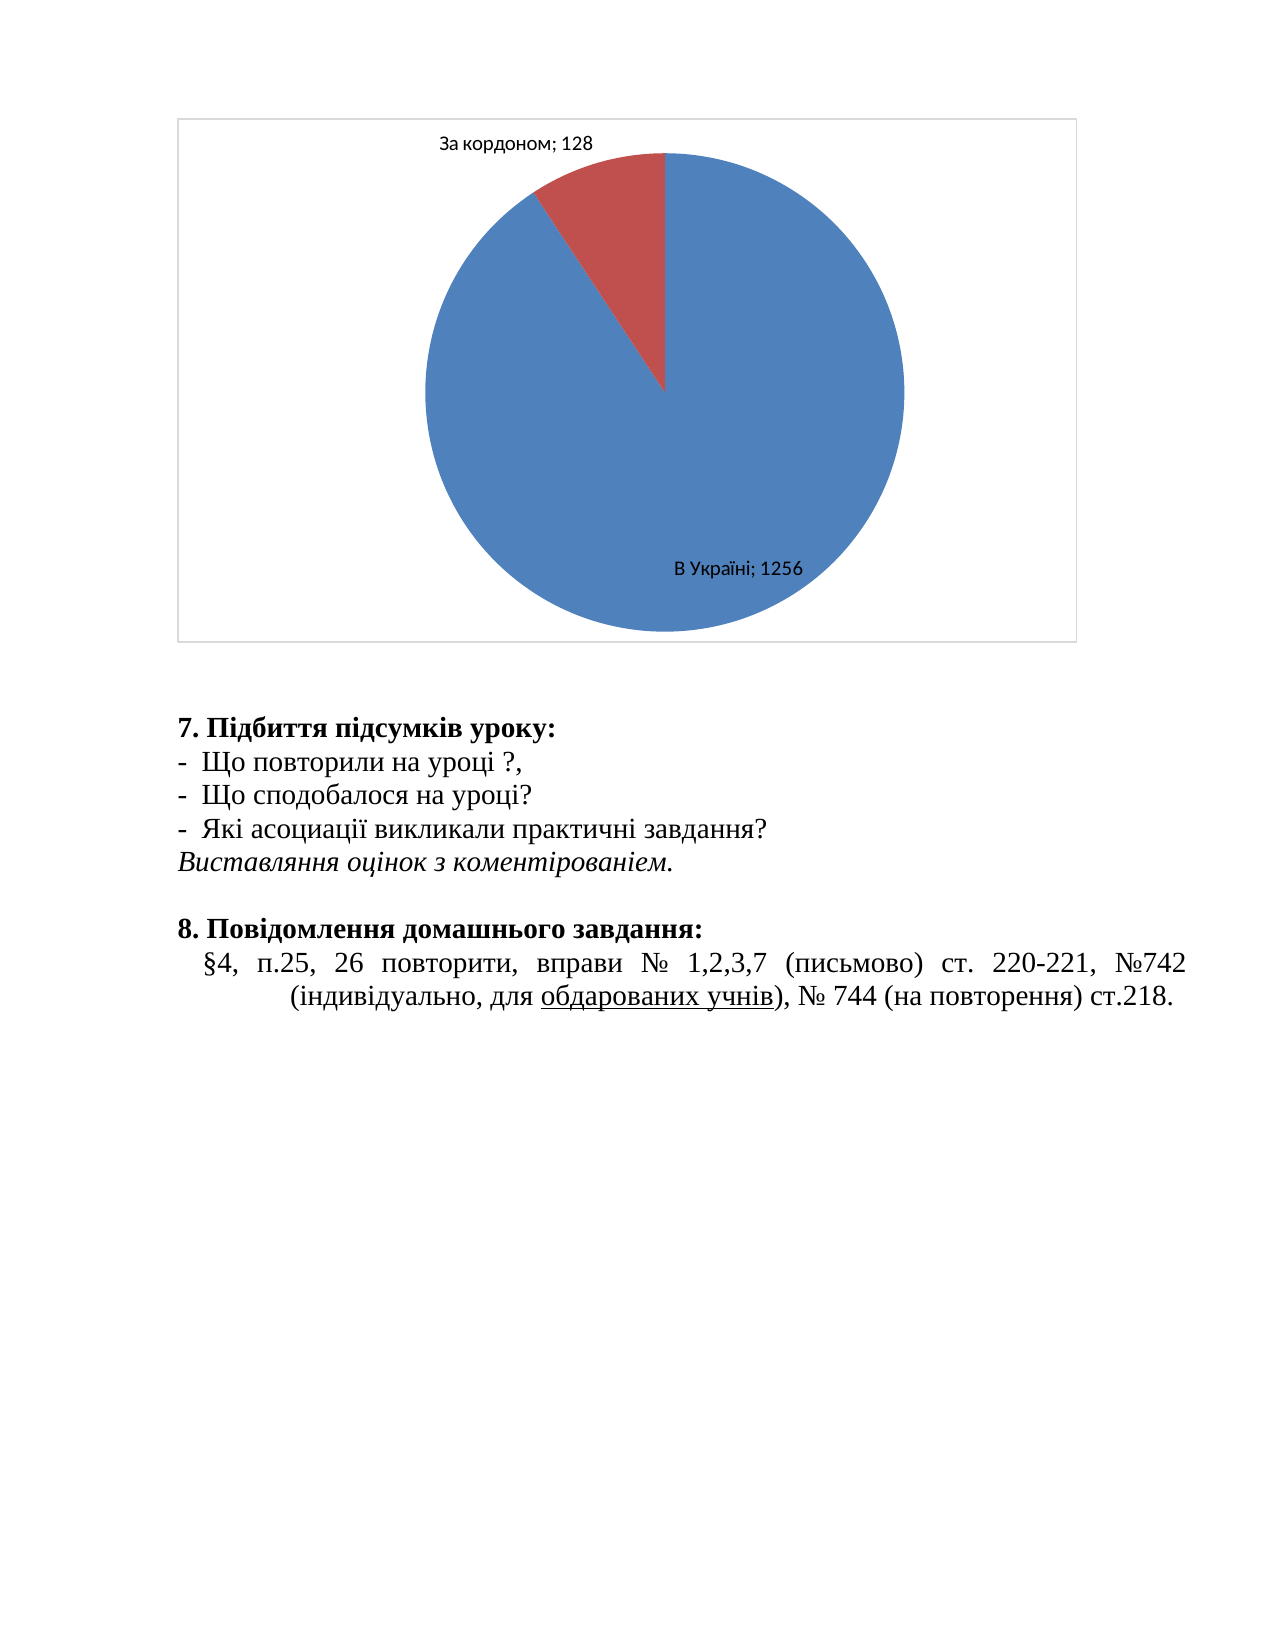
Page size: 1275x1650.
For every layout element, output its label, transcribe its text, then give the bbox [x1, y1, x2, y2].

text §4, п.25, 26 повторити, вправи № 1,2,3,7 (письмово) ст. 220-221, №742 (індивідуально, для обдарованих учнів), № 744 (на повторення) ст.218. [177, 945, 1186, 1012]
text - Що сподобалося на уроці? [177, 777, 1186, 811]
text Виставляння оцінок з коментірованіем. [177, 844, 1186, 878]
text 7. Підбиття підсумків уроку: [177, 710, 1186, 744]
text 8. Повідомлення домашнього завдання: [177, 911, 1186, 945]
text - Що повторили на уроці ?, [177, 744, 1186, 777]
text - Які асоциації викликали практичні завдання? [177, 811, 1186, 844]
